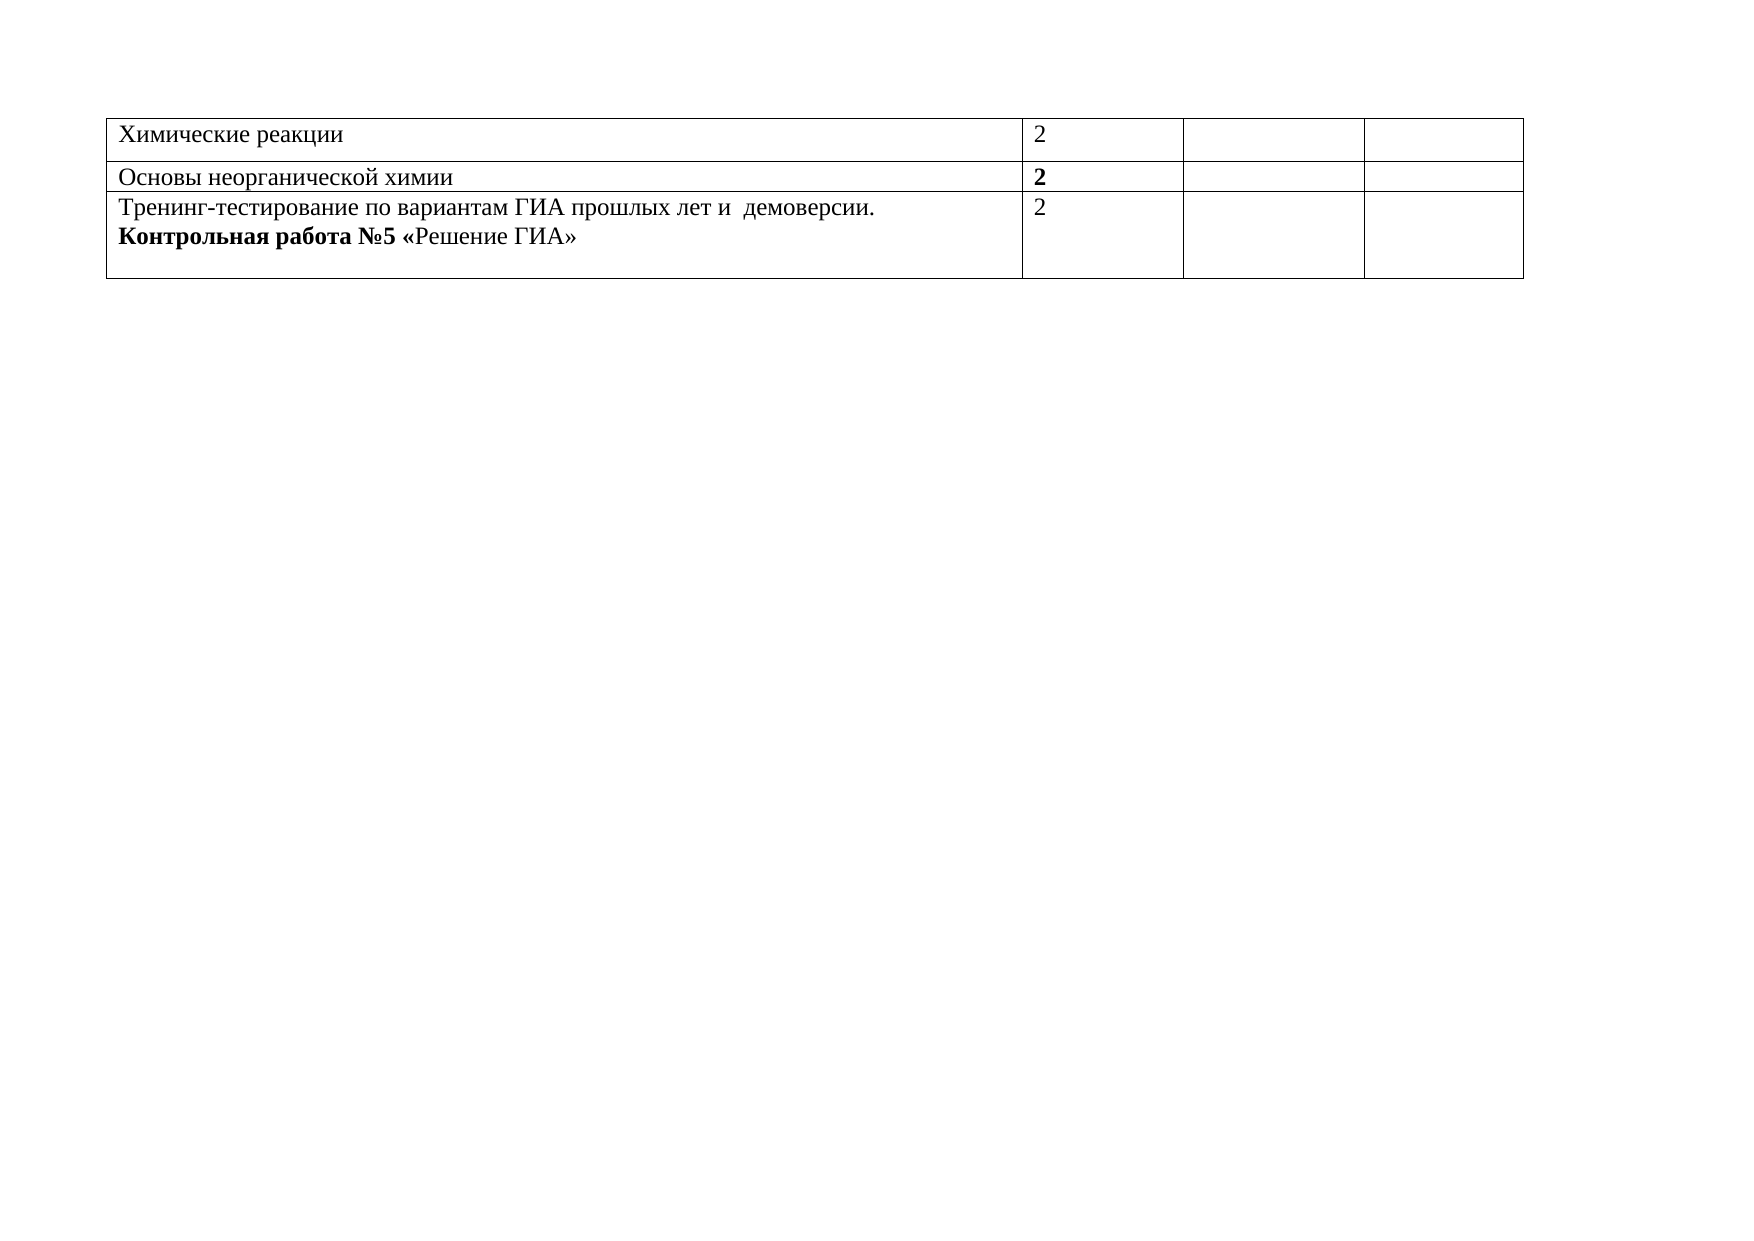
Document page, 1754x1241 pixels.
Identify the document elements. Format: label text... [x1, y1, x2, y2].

table_cell [1184, 119, 1364, 161]
table_cell 2 [1023, 119, 1183, 161]
table_cell 2 [1023, 192, 1183, 278]
table_cell [1365, 119, 1523, 161]
table_cell Основы неорганической химии [107, 162, 1022, 191]
table_cell Тренинг-тестирование по вариантам ГИА прошлых лет и демоверсии. Контрольная работа №5 «Решение ГИА» [107, 192, 1022, 278]
table_cell Химические реакции [107, 119, 1022, 161]
table_cell [1365, 162, 1523, 191]
table_cell [1184, 162, 1364, 191]
table_cell [1184, 192, 1364, 278]
table_cell 2 [1023, 162, 1183, 191]
table_cell [1365, 192, 1523, 278]
